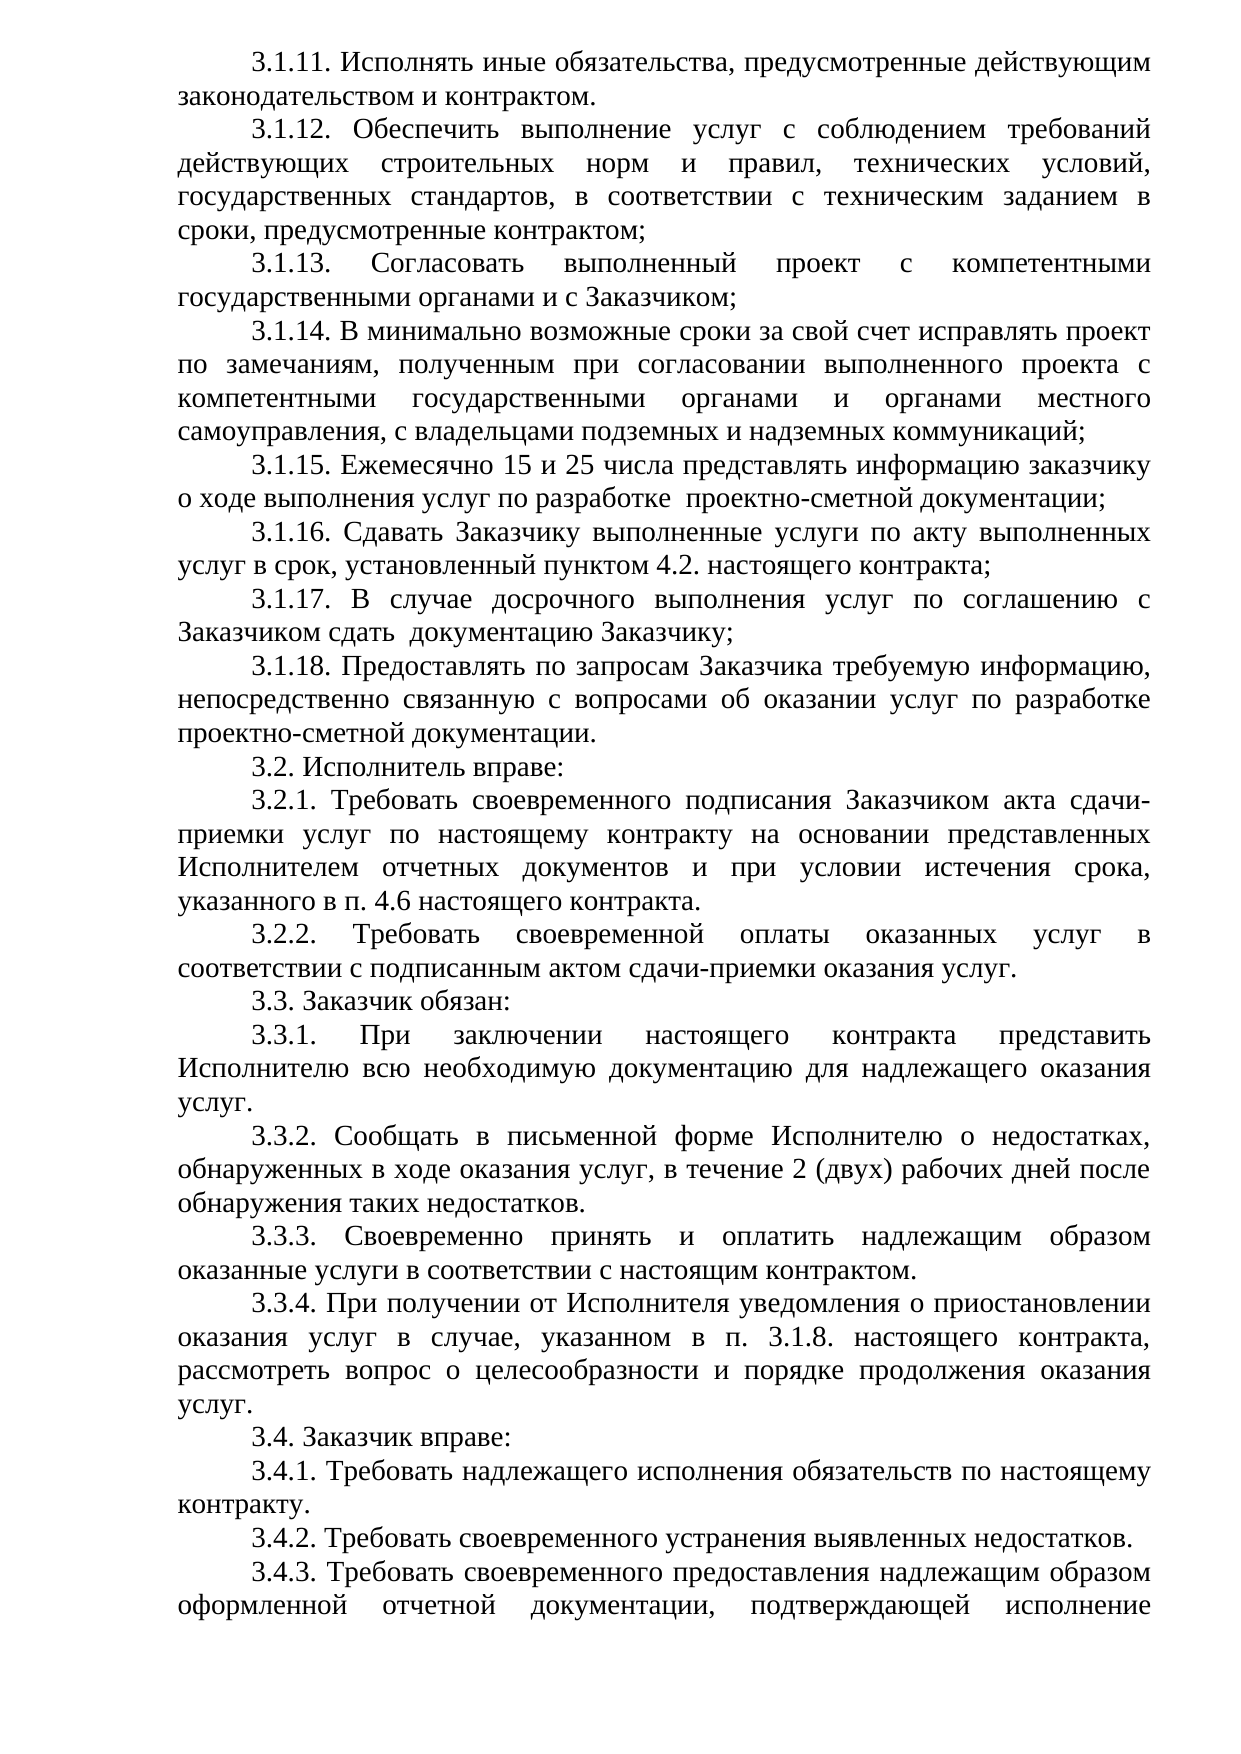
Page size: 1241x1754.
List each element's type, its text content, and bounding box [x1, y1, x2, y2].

text 3.4. Заказчик вправе: [177, 1419, 1152, 1453]
text 3.1.13. Согласовать выполненный проект с компетентными государственными органами и с Заказчиком; [177, 246, 1152, 313]
text 3.1.11. Исполнять иные обязательства, предусмотренные действующим законодательством и контрактом. [177, 44, 1152, 111]
text 3.1.17. В случае досрочного выполнения услуг по соглашению с Заказчиком сдать документацию Заказчику; [177, 581, 1152, 648]
text 3.3.3. Своевременно принять и оплатить надлежащим образом оказанные услуги в соответствии с настоящим контрактом. [177, 1218, 1152, 1285]
text 3.1.16. Сдавать Заказчику выполненные услуги по акту выполненных услуг в срок, установленный пунктом 4.2. настоящего контракта; [177, 514, 1152, 581]
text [177, 1554, 1152, 1621]
text 3.2.2. Требовать своевременной оплаты оказанных услуг в соответствии с подписанным актом сдачи-приемки оказания услуг. [177, 916, 1152, 983]
text 3.1.12. Обеспечить выполнение услуг с соблюдением требований действующих строительных норм и правил, технических условий, государственных стандартов, в соответствии с техническим заданием в сроки, предусмотренные контрактом; [177, 111, 1152, 246]
text 3.3.1. При заключении настоящего контракта представить Исполнителю всю необходимую документацию для надлежащего оказания услуг. [177, 1017, 1152, 1118]
text 3.4.2. Требовать своевременного устранения выявленных недостатков. [177, 1520, 1152, 1554]
text 3.3.4. При получении от Исполнителя уведомления о приостановлении оказания услуг в случае, указанном в п. 3.1.8. настоящего контракта, рассмотреть вопрос о целесообразности и порядке продолжения оказания услуг. [177, 1285, 1152, 1419]
text 3.1.14. В минимально возможные сроки за свой счет исправлять проект по замечаниям, полученным при согласовании выполненного проекта с компетентными государственными органами и органами местного самоуправления, с владельцами подземных и надземных коммуникаций; [177, 313, 1152, 447]
text 3.3. Заказчик обязан: [177, 983, 1152, 1017]
text 3.1.18. Предоставлять по запросам Заказчика требуемую информацию, непосредственно связанную с вопросами об оказании услуг по разработке проектно-сметной документации. [177, 648, 1152, 749]
text 3.2. Исполнитель вправе: [177, 749, 1152, 782]
text 3.2.1. Требовать своевременного подписания Заказчиком акта сдачи-приемки услуг по настоящему контракту на основании представленных Исполнителем отчетных документов и при условии истечения срока, указанного в п. 4.6 настоящего контракта. [177, 782, 1152, 916]
text 3.1.15. Ежемесячно 15 и 25 числа представлять информацию заказчику о ходе выполнения услуг по разработке проектно-сметной документации; [177, 447, 1152, 514]
text 3.4.1. Требовать надлежащего исполнения обязательств по настоящему контракту. [177, 1453, 1152, 1520]
text 3.3.2. Сообщать в письменной форме Исполнителю о недостатках, обнаруженных в ходе оказания услуг, в течение 2 (двух) рабочих дней после обнаружения таких недостатков. [177, 1118, 1152, 1218]
